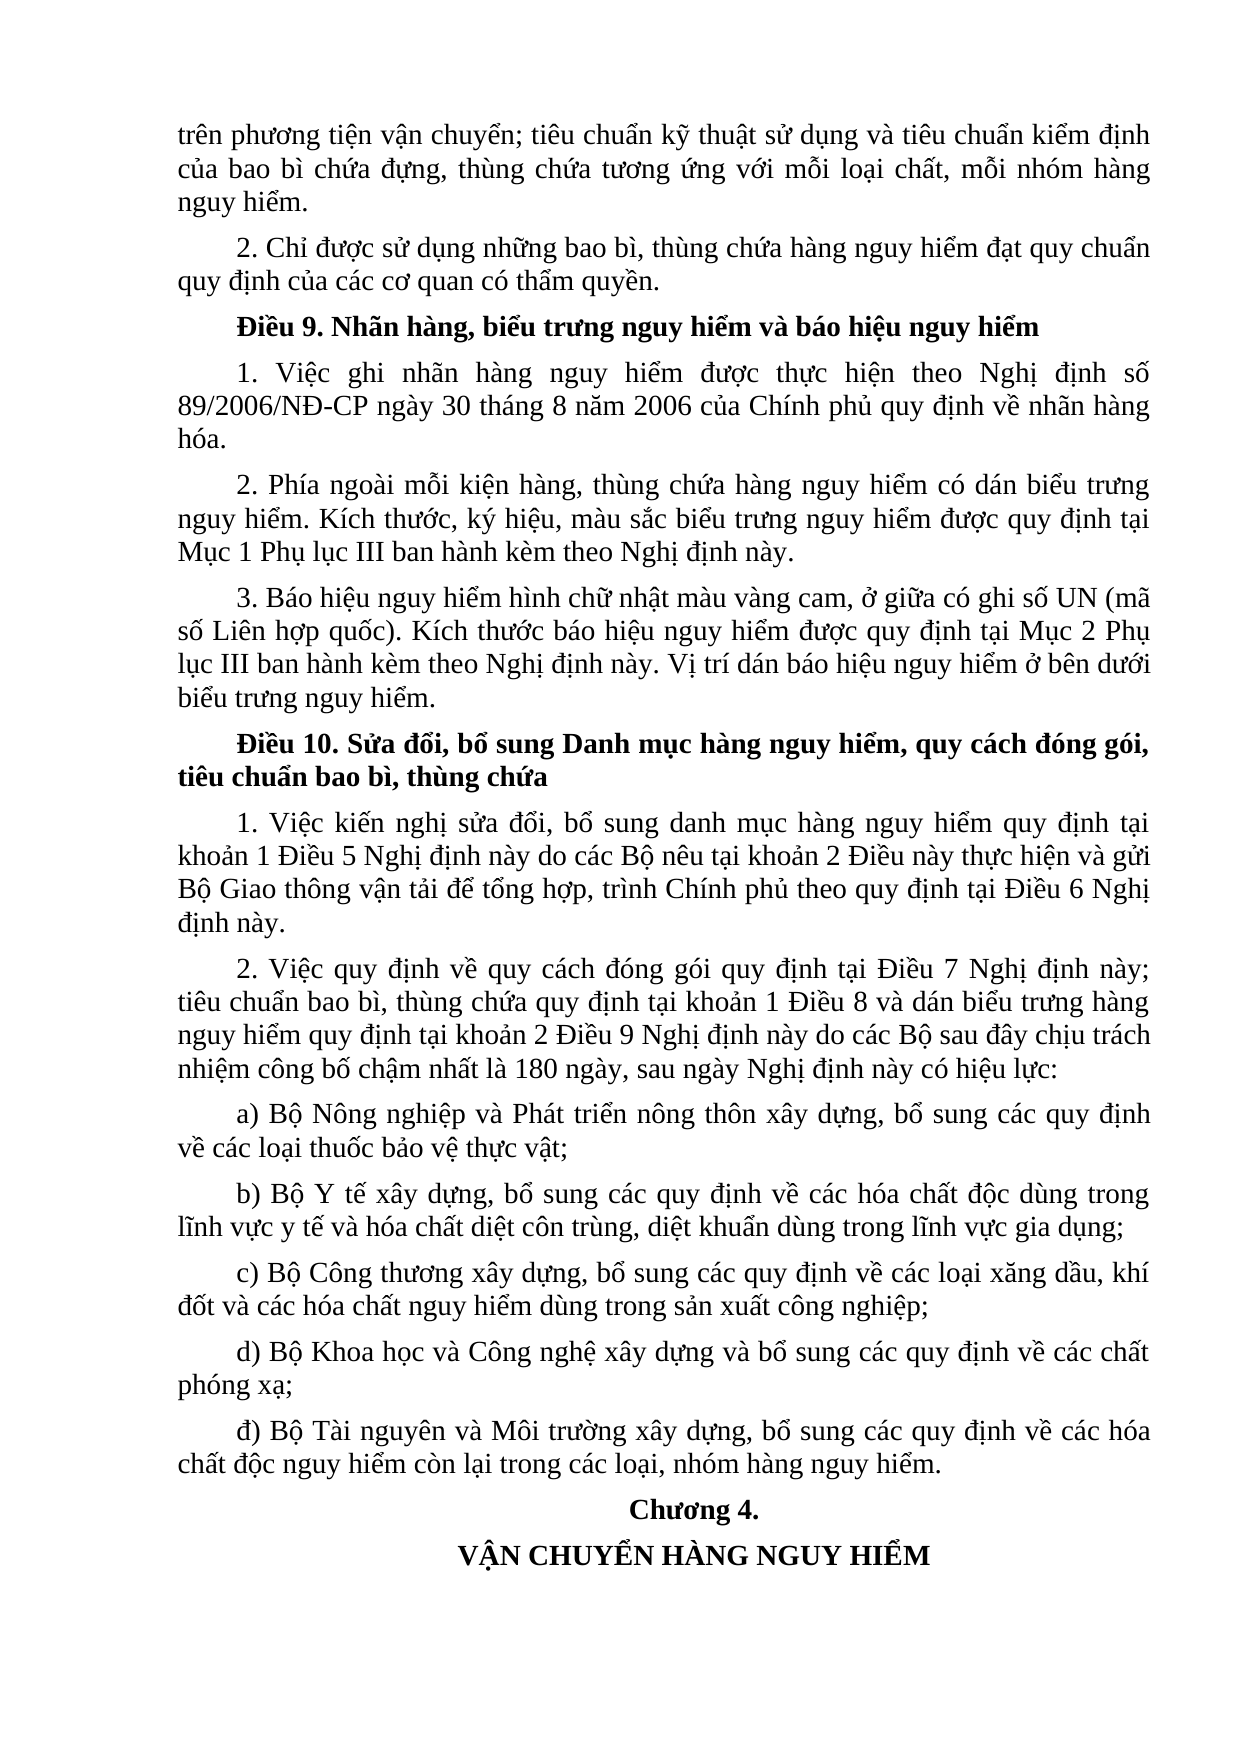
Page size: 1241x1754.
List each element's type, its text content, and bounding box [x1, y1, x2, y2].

text 2. Phía ngoài mỗi kiện hàng, thùng chứa hàng nguy hiểm có dán biểu trưng nguy hiểm. Kích thước, ký hiệu, màu sắc biểu trưng nguy hiểm được quy định tại Mục 1 Phụ lục III ban hành kèm theo Nghị định này. [177, 468, 1152, 568]
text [177, 118, 1152, 218]
text 1. Việc ghi nhãn hàng nguy hiểm được thực hiện theo Nghị định số 89/2006/NĐ-CP ngày 30 tháng 8 năm 2006 của Chính phủ quy định về nhãn hàng hóa. [177, 356, 1152, 456]
text Điều 10. Sửa đổi, bổ sung Danh mục hàng nguy hiểm, quy cách đóng gói, tiêu chuẩn bao bì, thùng chứa [177, 726, 1152, 793]
text VẬN CHUYỂN HÀNG NGUY HIỂM [177, 1539, 1152, 1572]
text a) Bộ Nông nghiệp và Phát triển nông thôn xây dựng, bổ sung các quy định về các loại thuốc bảo vệ thực vật; [177, 1097, 1152, 1164]
text Điều 9. Nhãn hàng, biểu trưng nguy hiểm và báo hiệu nguy hiểm [177, 310, 1152, 343]
text Chương 4. [177, 1493, 1152, 1526]
text 2. Chỉ được sử dụng những bao bì, thùng chứa hàng nguy hiểm đạt quy chuẩn quy định của các cơ quan có thẩm quyền. [177, 231, 1152, 297]
text c) Bộ Công thương xây dựng, bổ sung các quy định về các loại xăng dầu, khí đốt và các hóa chất nguy hiểm dùng trong sản xuất công nghiệp; [177, 1256, 1152, 1322]
text đ) Bộ Tài nguyên và Môi trường xây dựng, bổ sung các quy định về các hóa chất độc nguy hiểm còn lại trong các loại, nhóm hàng nguy hiểm. [177, 1414, 1152, 1481]
text d) Bộ Khoa học và Công nghệ xây dựng và bổ sung các quy định về các chất phóng xạ; [177, 1335, 1152, 1401]
text 3. Báo hiệu nguy hiểm hình chữ nhật màu vàng cam, ở giữa có ghi số UN (mã số Liên hợp quốc). Kích thước báo hiệu nguy hiểm được quy định tại Mục 2 Phụ lục III ban hành kèm theo Nghị định này. Vị trí dán báo hiệu nguy hiểm ở bên dưới biểu trưng nguy hiểm. [177, 581, 1152, 714]
text b) Bộ Y tế xây dựng, bổ sung các quy định về các hóa chất độc dùng trong lĩnh vực y tế và hóa chất diệt côn trùng, diệt khuẩn dùng trong lĩnh vực gia dụng; [177, 1176, 1152, 1243]
text 1. Việc kiến nghị sửa đổi, bổ sung danh mục hàng nguy hiểm quy định tại khoản 1 Điều 5 Nghị định này do các Bộ nêu tại khoản 2 Điều này thực hiện và gửi Bộ Giao thông vận tải để tổng hợp, trình Chính phủ theo quy định tại Điều 6 Nghị định này. [177, 806, 1152, 939]
text 2. Việc quy định về quy cách đóng gói quy định tại Điều 7 Nghị định này; tiêu chuẩn bao bì, thùng chứa quy định tại khoản 1 Điều 8 và dán biểu trưng hàng nguy hiểm quy định tại khoản 2 Điều 9 Nghị định này do các Bộ sau đây chịu trách nhiệm công bố chậm nhất là 180 ngày, sau ngày Nghị định này có hiệu lực: [177, 951, 1152, 1085]
